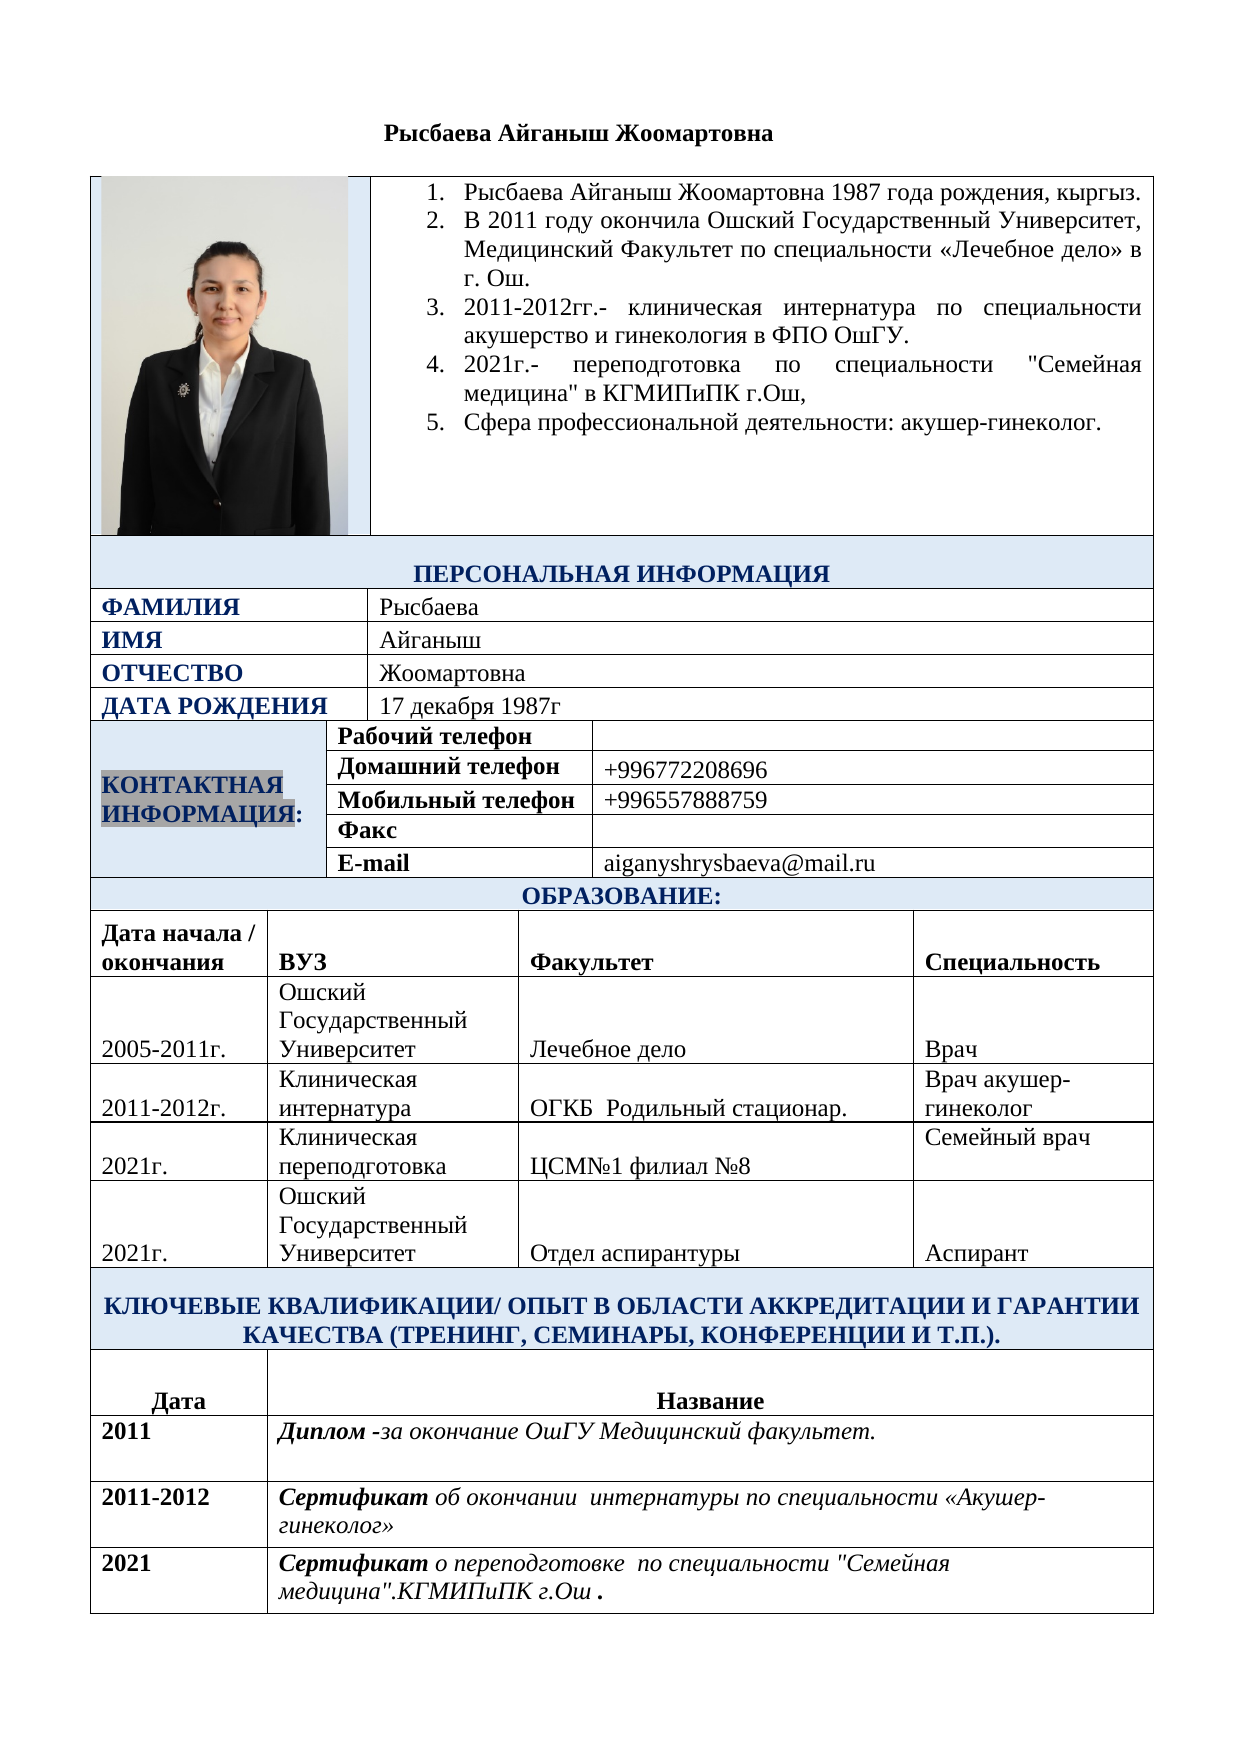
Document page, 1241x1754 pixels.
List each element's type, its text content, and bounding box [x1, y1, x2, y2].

table_cell [593, 815, 1153, 847]
table_cell ОБРАЗОВАНИЕ: [91, 878, 1153, 909]
table_cell Дата рождения [91, 688, 367, 720]
table_cell Врач акушер-гинеколог [914, 1064, 1153, 1121]
table_cell ВУЗ [268, 911, 518, 976]
table_cell Ошский Государственный Университет [268, 1181, 518, 1267]
table_cell +996772208696 [593, 751, 1153, 784]
table_cell Сертификат о переподготовке по специальности "Семейная медицина".КГМИПиПК г.Ош . [268, 1548, 1153, 1612]
table_cell Клиническая переподготовка [268, 1123, 518, 1180]
table_cell Контактная информация: [91, 721, 326, 877]
table_cell Ключевые квалификации/ ОПЫТ в области аккредитации и гарантии качества (тренинг, семинары, конференции и т.п.). [91, 1268, 1153, 1349]
table_cell Жоомартовна [368, 655, 1153, 687]
table_cell aiganyshrysbaeva@mail.ru [593, 848, 1153, 877]
table_cell +996557888759 [593, 785, 1153, 814]
table_cell Лечебное дело [519, 977, 913, 1063]
table_cell 2011-2012г. [91, 1064, 267, 1121]
table_cell 2021г. [91, 1181, 267, 1267]
table_cell Отдел аспирантуры [519, 1181, 913, 1267]
text Рысбаева Айганыш Жоомартовна [177, 118, 1152, 147]
table_header [91, 177, 101, 534]
table_cell Факультет [519, 911, 913, 976]
table_cell ОГКБ Родильный стационар. [519, 1064, 913, 1121]
table_cell Специальность [914, 911, 1153, 976]
table_cell 17 декабря 1987г [368, 688, 1153, 720]
table_cell Аспирант [914, 1181, 1153, 1267]
table_cell Мобильный телефон [327, 785, 592, 814]
table_cell Врач [914, 977, 1153, 1063]
table_cell Факс [327, 815, 592, 847]
table_cell 2021г. [91, 1123, 267, 1180]
table_cell Рабочий телефон [327, 721, 592, 750]
table_cell 2005-2011г. [91, 977, 267, 1063]
table_cell Дата [91, 1350, 267, 1415]
table_cell Рысбаева [368, 589, 1153, 621]
table_cell Название [268, 1350, 1153, 1415]
table_cell 2021 [91, 1548, 267, 1612]
table_cell Имя [91, 622, 367, 654]
table_cell Клиническая интернатура [268, 1064, 518, 1121]
table_header [349, 177, 370, 534]
table_cell Персональная информация [91, 536, 1153, 588]
table_cell ЦСМ№1 филиал №8 [519, 1123, 913, 1180]
table_cell Домашний телефон [327, 751, 592, 784]
table_cell 2011-2012 [91, 1482, 267, 1547]
table_cell Айганыш [368, 622, 1153, 654]
picture [101, 176, 349, 535]
table_cell Ошский Государственный Университет [268, 977, 518, 1063]
table_cell Дата начала / окончания [91, 911, 267, 976]
table_header Рысбаева Айганыш Жоомартовна 1987 года рождения, кыргыз. В 2011 году окончила Ошский Государственный Университет, Медицинский Факультет по специальности «Лечебное дело» в г. Ош. 2011-2012гг.- клиническая интернатура по специальности акушерство и гинекология в ФПО ОшГУ. 2021г.- переподготовка по специальности "Семейная медицина" в КГМИПиПК г.Ош, Сфера профессиональной деятельности: акушер-гинеколог. [371, 177, 1153, 534]
table_cell Сертификат об окончании интернатуры по специальности «Акушер-гинеколог» [268, 1482, 1153, 1547]
table_cell E-mail [327, 848, 592, 877]
table_cell Отчество [91, 655, 367, 687]
table_cell [593, 721, 1153, 750]
table_cell Семейный врач [914, 1123, 1153, 1180]
table_cell Диплом -за окончание ОшГУ Медицинский факультет. [268, 1416, 1153, 1481]
table_cell 2011 [91, 1416, 267, 1481]
table_cell Фамилия [91, 589, 367, 621]
